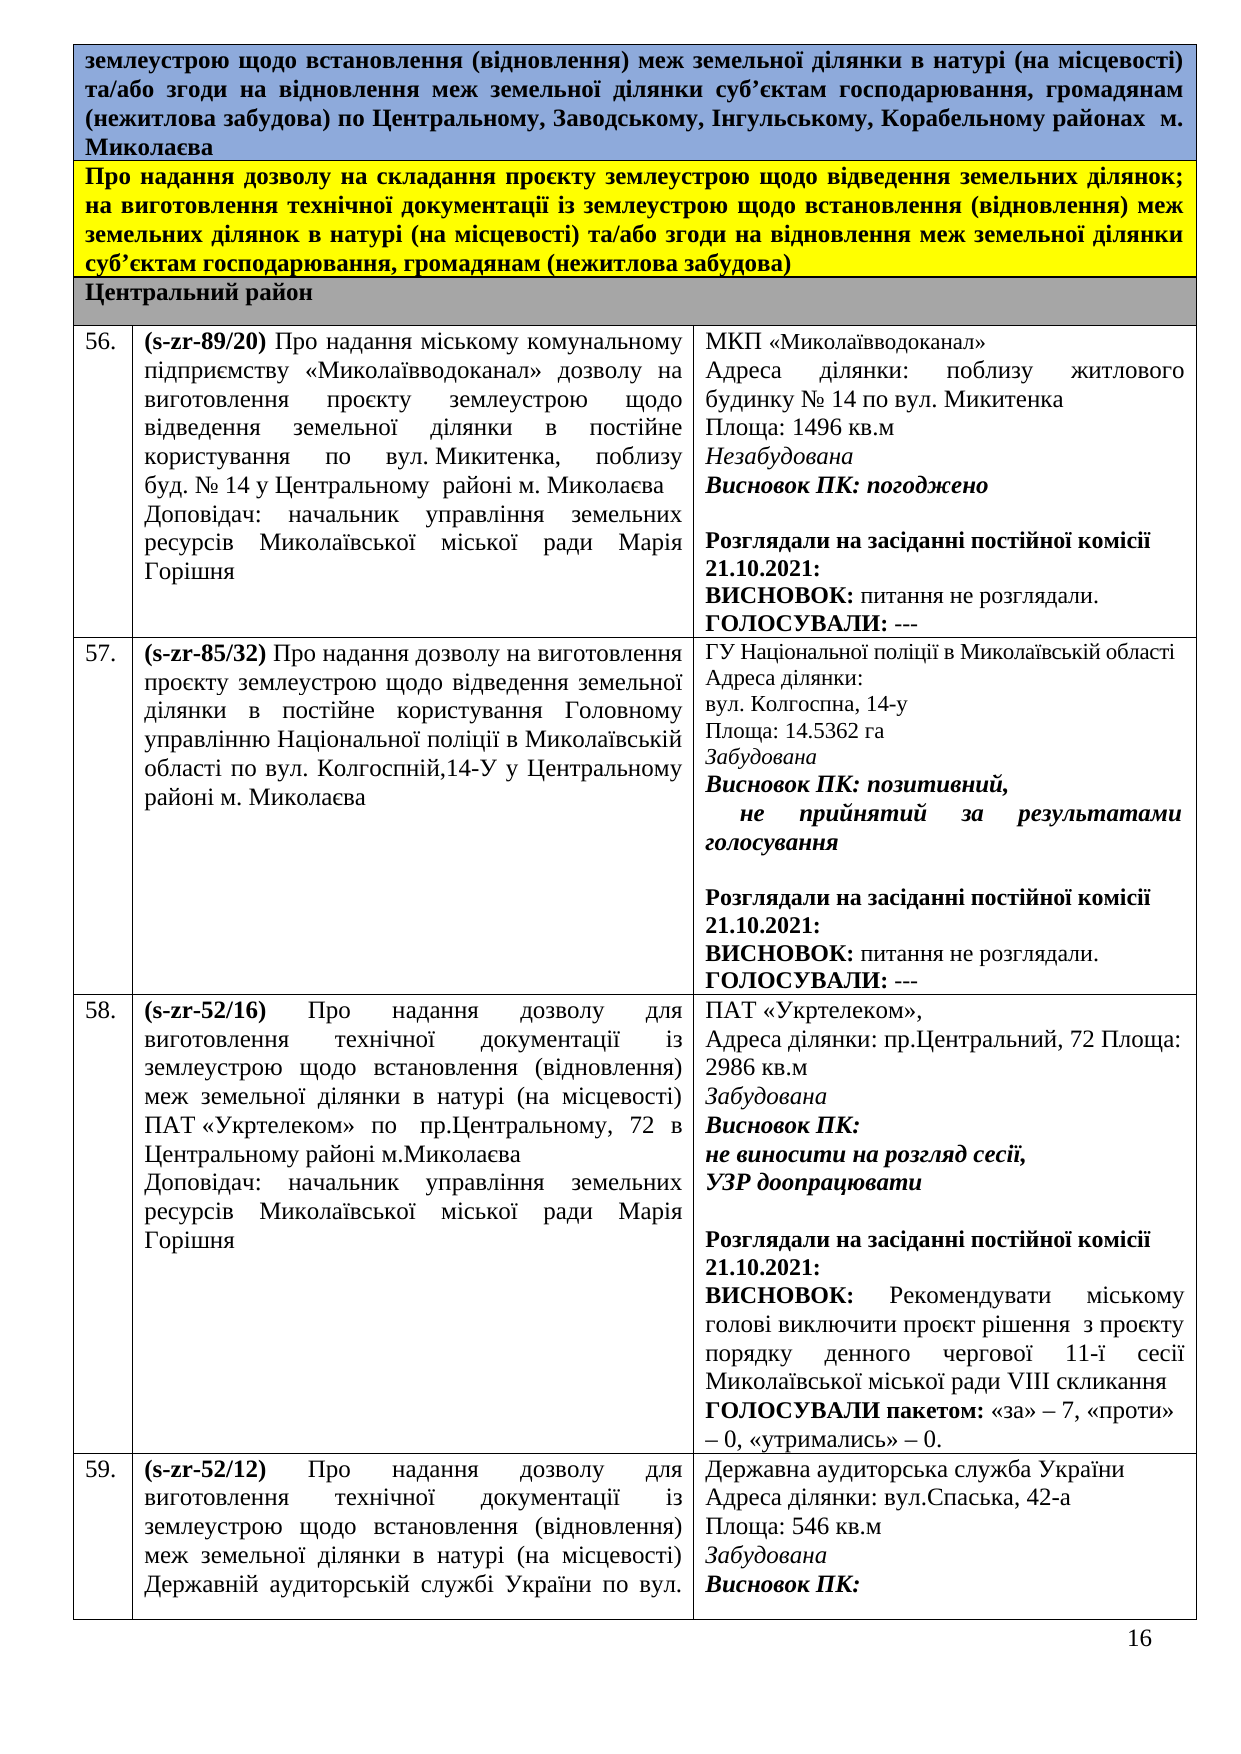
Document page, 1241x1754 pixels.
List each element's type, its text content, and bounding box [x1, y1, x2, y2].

table_cell ГУ Національної поліції в Миколаївській області Адреса ділянки: вул. Колгоспна, 14-у Площа: 14.5362 га Забудована Висновок ПК: позитивний, не прийнятий за результатами голосування Розглядали на засіданні постійної комісії 21.10.2021: ВИСНОВОК: питання не розглядали. ГОЛОСУВАЛИ: --- [694, 638, 1196, 994]
table_cell ПАТ «Укртелеком», Адреса ділянки: пр.Центральний, 72 Площа: 2986 кв.м Забудована Висновок ПК: не виносити на розгляд сесії, УЗР доопрацювати Розглядали на засіданні постійної комісії 21.10.2021: ВИСНОВОК: Рекомендувати міському голові виключити проєкт рішення з проєкту порядку денного чергової 11-ї сесії Миколаївської міської ради VIII скликання ГОЛОСУВАЛИ пакетом: «за» – 7, «проти» – 0, «утримались» – 0. [694, 995, 1196, 1453]
table_cell [74, 1454, 132, 1619]
table_cell (s-zr-89/20) Про надання міському комунальному підприємству «Миколаївводоканал» дозволу на виготовлення проєкту землеустрою щодо відведення земельної ділянки в постійне користування по вул. Микитенка, поблизу буд. № 14 у Центральному районі м. Миколаєва Доповідач: начальник управління земельних ресурсів Миколаївської міської ради Марія Горішня [133, 326, 693, 637]
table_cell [74, 45, 1196, 160]
table_cell Про надання дозволу на складання проєкту землеустрою щодо відведення земельних ділянок; на виготовлення технічної документації із землеустрою щодо встановлення (відновлення) меж земельних ділянок в натурі (на місцевості) та/або згоди на відновлення меж земельної ділянки суб’єктам господарювання, громадянам (нежитлова забудова) [74, 161, 1196, 276]
table_cell МКП «Миколаївводоканал» Адреса ділянки: поблизу житлового будинку № 14 по вул. Микитенка Площа: 1496 кв.м Незабудована Висновок ПК: погоджено Розглядали на засіданні постійної комісії 21.10.2021: ВИСНОВОК: питання не розглядали. ГОЛОСУВАЛИ: --- [694, 326, 1196, 637]
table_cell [133, 1454, 693, 1619]
table_cell [74, 638, 132, 994]
table_cell [74, 995, 132, 1453]
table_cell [694, 1454, 1196, 1619]
table_cell Центральний район [74, 278, 1196, 325]
table_cell (s-zr-52/16) Про надання дозволу для виготовлення технічної документації із землеустрою щодо встановлення (відновлення) меж земельної ділянки в натурі (на місцевості) ПАТ «Укртелеком» по пр.Центральному, 72 в Центральному районі м.Миколаєва Доповідач: начальник управління земельних ресурсів Миколаївської міської ради Марія Горішня [133, 995, 693, 1453]
table_cell [74, 326, 132, 637]
table_cell (s-zr-85/32) Про надання дозволу на виготовлення проєкту землеустрою щодо відведення земельної ділянки в постійне користування Головному управлінню Національної поліції в Миколаївській області по вул. Колгоспній,14-У у Центральному районі м. Миколаєва [133, 638, 693, 994]
